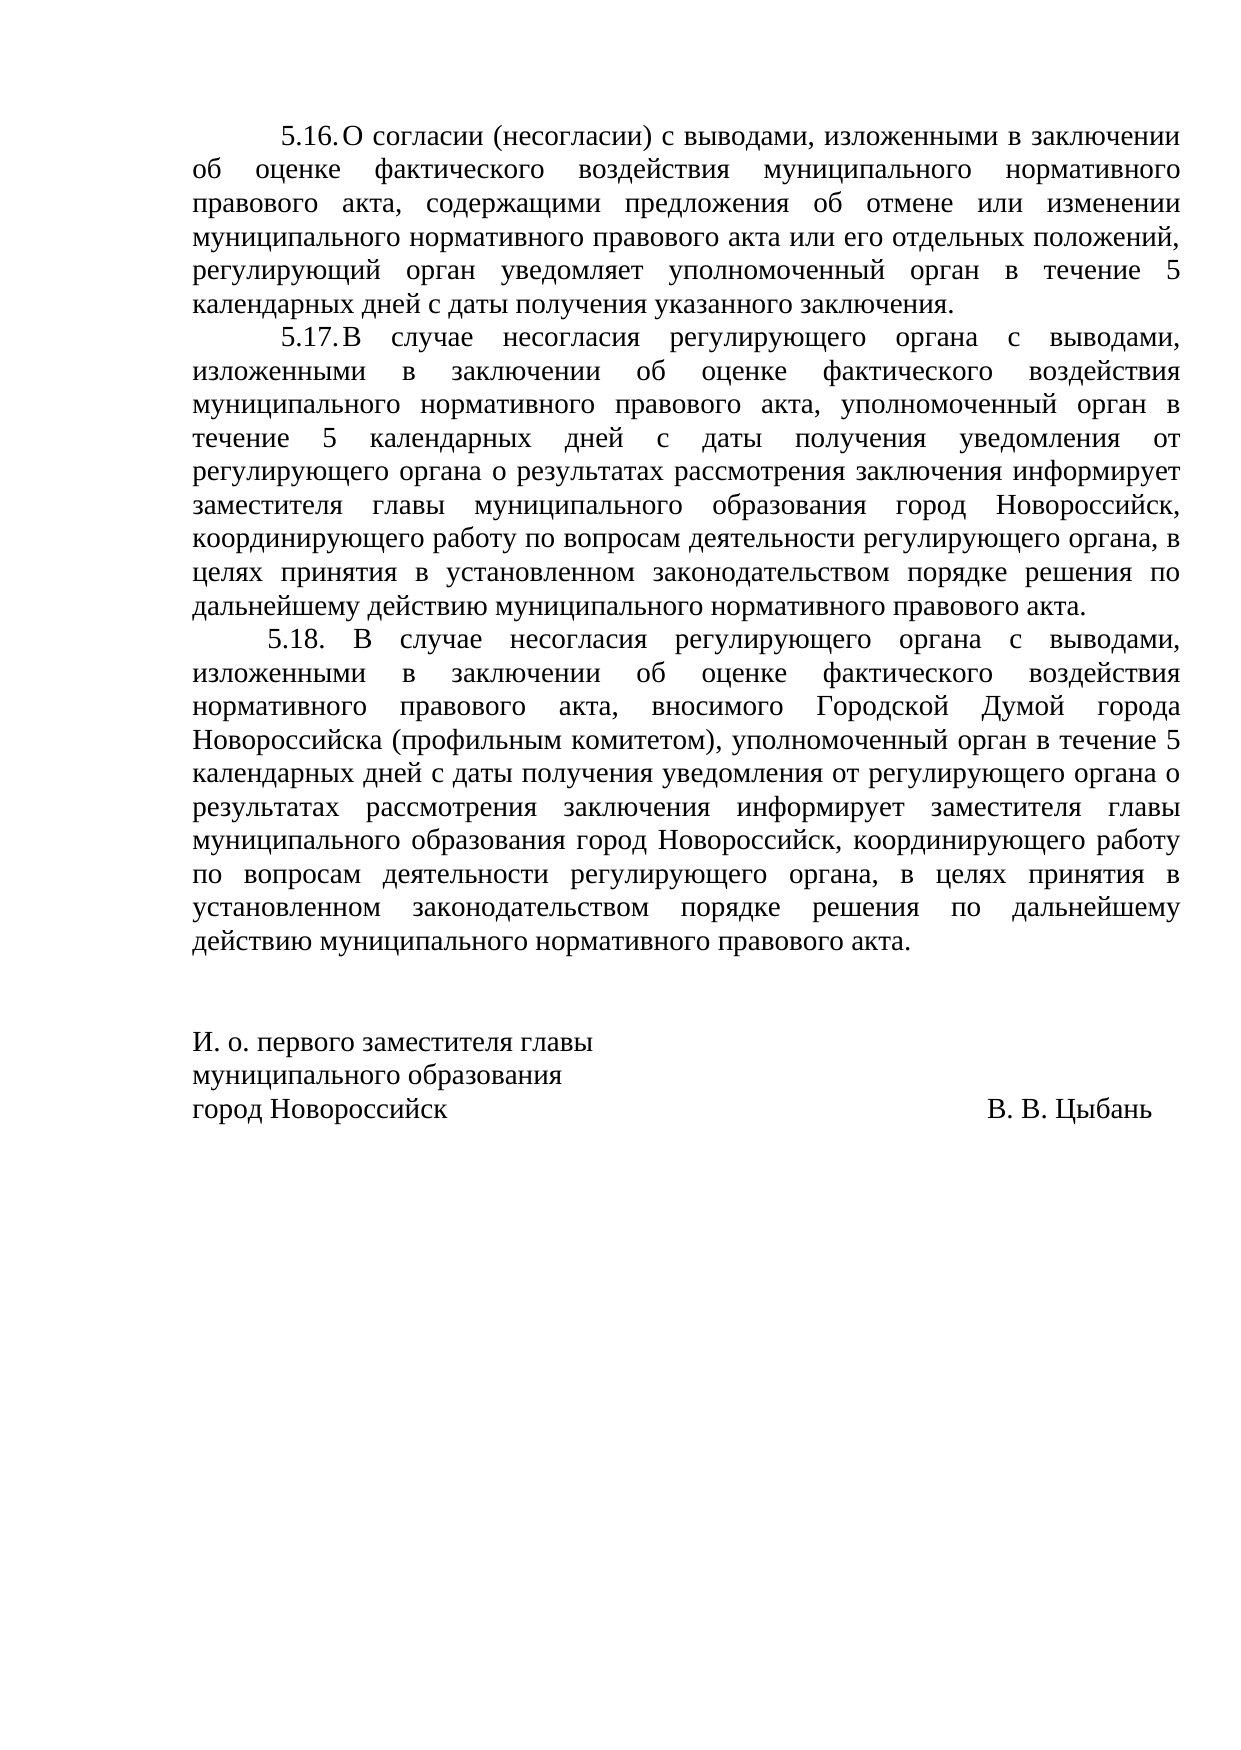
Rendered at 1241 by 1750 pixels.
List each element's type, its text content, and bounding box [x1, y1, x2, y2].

list О согласии (несогласии) с выводами, изложенными в заключении об оценке фактического воздействия муниципального нормативного правового акта, содержащими предложения об отмене или изменении муниципального нормативного правового акта или его отдельных положений, регулирующий орган уведомляет уполномоченный орган в течение 5 календарных дней с даты получения указанного заключения. [192, 118, 1181, 319]
list В случае несогласия регулирующего органа с выводами, изложенными в заключении об оценке фактического воздействия муниципального нормативного правового акта, уполномоченный орган в течение 5 календарных дней с даты получения уведомления от регулирующего органа о результатах рассмотрения заключения информирует заместителя главы муниципального образования город Новороссийск, координирующего работу по вопросам деятельности регулирующего органа, в целях принятия в установленном законодательством порядке решения по дальнейшему действию муниципального нормативного правового акта. [192, 319, 1181, 621]
text И. о. первого заместителя главы [192, 1024, 1181, 1057]
text 5.18. В случае несогласия регулирующего органа с выводами, изложенными в заключении об оценке фактического воздействия нормативного правового акта, вносимого Городской Думой города Новороссийска (профильным комитетом), уполномоченный орган в течение 5 календарных дней с даты получения уведомления от регулирующего органа о результатах рассмотрения заключения информирует заместителя главы муниципального образования город Новороссийск, координирующего работу по вопросам деятельности регулирующего органа, в целях принятия в установленном законодательством порядке решения по дальнейшему действию муниципального нормативного правового акта. [192, 621, 1181, 957]
text муниципального образования [192, 1057, 1181, 1091]
text город Новороссийск В. В. Цыбань [192, 1091, 1181, 1124]
